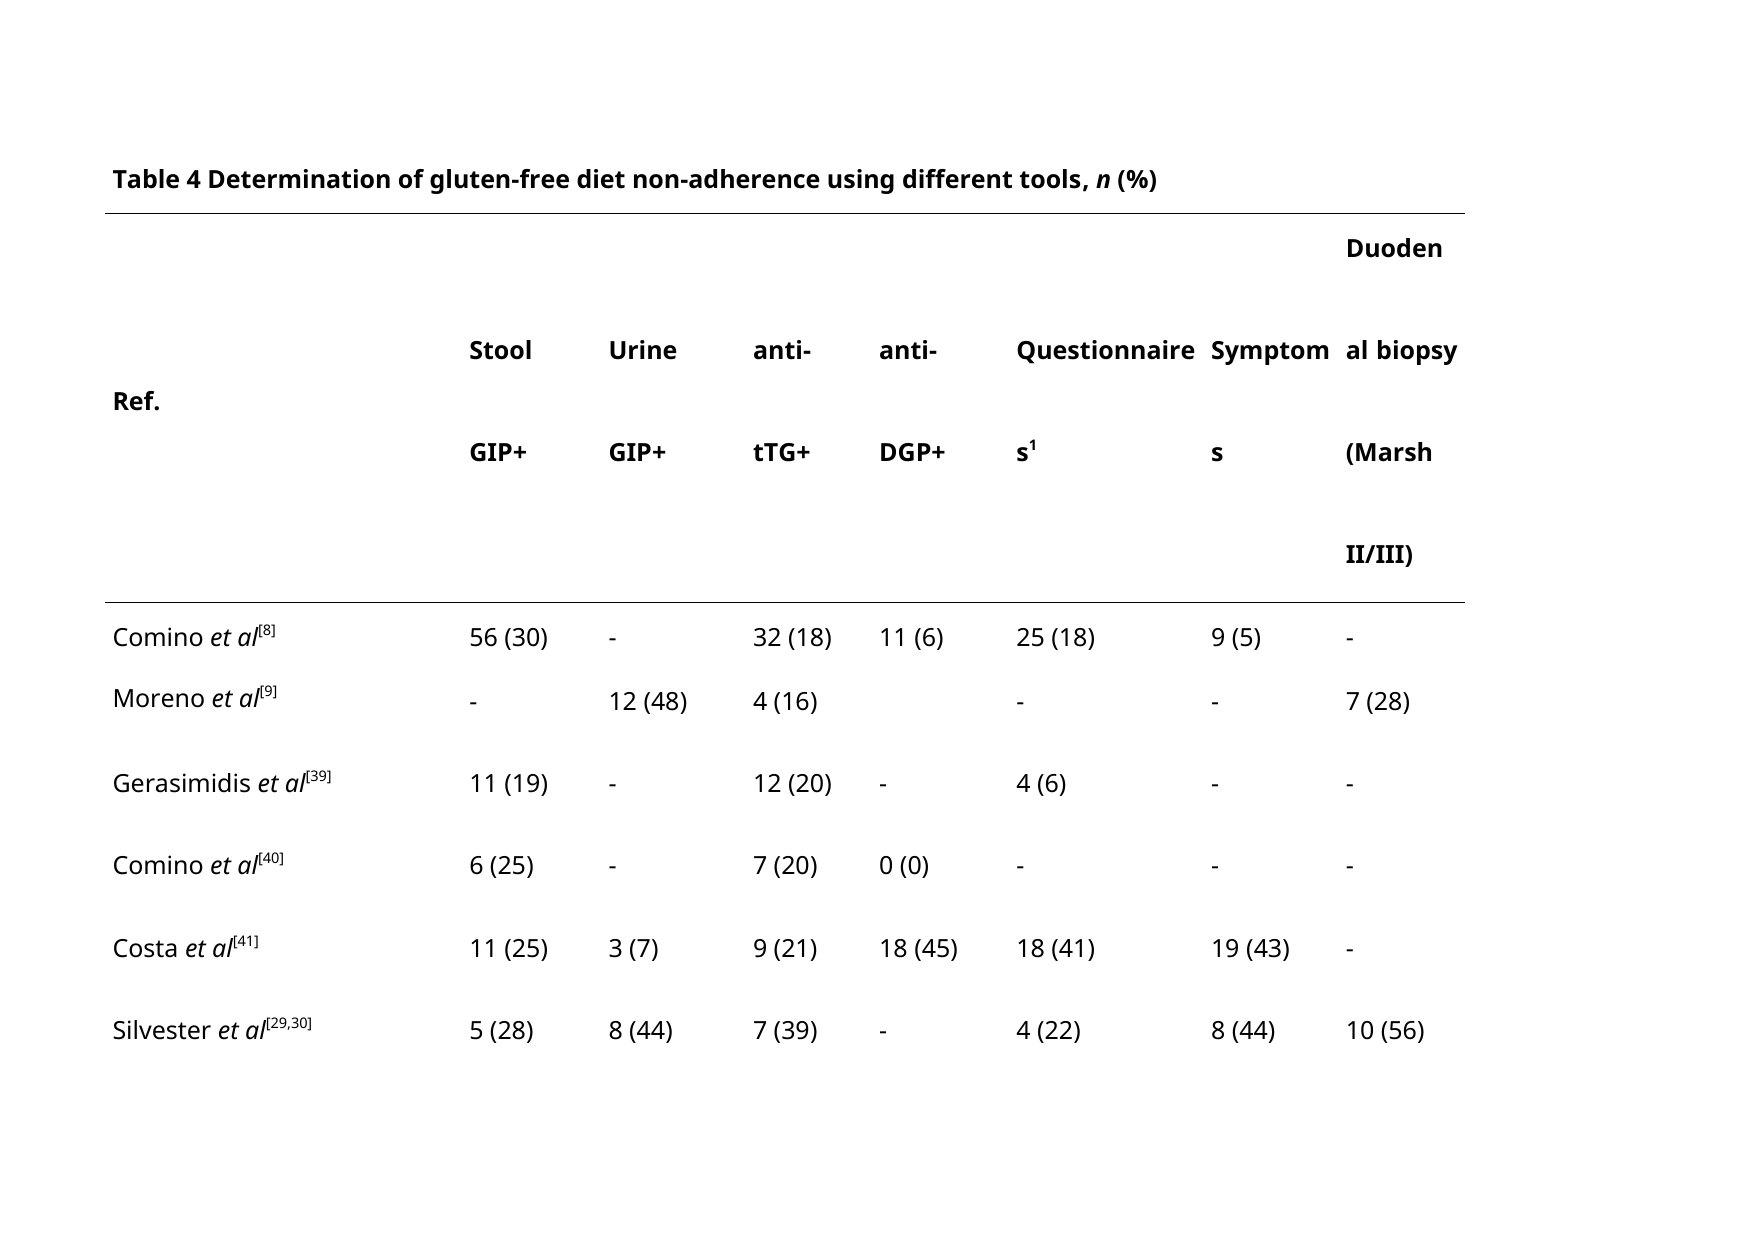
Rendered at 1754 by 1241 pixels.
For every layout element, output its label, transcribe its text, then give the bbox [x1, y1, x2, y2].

table_header Ref. [105, 214, 462, 602]
table_cell - [1338, 831, 1464, 913]
table_cell - [1204, 749, 1338, 831]
table_cell 6 (25) [462, 831, 601, 913]
table_cell - [1338, 749, 1464, 831]
table_cell - [601, 603, 746, 661]
table_cell - [1009, 831, 1203, 913]
table_cell Moreno et al[9] [105, 661, 462, 749]
table_cell 3 (7) [601, 913, 746, 996]
table_cell Comino et al[8] [105, 603, 462, 661]
table_header Questionnaires1 [1009, 214, 1203, 602]
table_cell 9 (21) [746, 913, 872, 996]
table_cell 11 (6) [872, 603, 1009, 661]
table_cell 8 (44) [601, 996, 746, 1078]
table_cell 19 (43) [1204, 913, 1338, 996]
table_header Symptoms [1204, 214, 1338, 602]
table_cell - [1204, 661, 1338, 749]
table_cell 5 (28) [462, 996, 601, 1078]
table_header anti-DGP+ [872, 214, 1009, 602]
table_cell 12 (20) [746, 749, 872, 831]
table_cell 11 (25) [462, 913, 601, 996]
table_header Urine GIP+ [601, 214, 746, 602]
table_cell - [1204, 831, 1338, 913]
table_cell 4 (16) [746, 661, 1009, 749]
table_cell - [1009, 661, 1203, 749]
table_cell - [872, 749, 1009, 831]
table_cell 10 (56) [1338, 996, 1464, 1078]
table_cell 9 (5) [1204, 603, 1338, 661]
table_cell - [601, 831, 746, 913]
table_cell 7 (39) [746, 996, 872, 1078]
table_header anti-tTG+ [746, 214, 872, 602]
table_cell - [462, 661, 601, 749]
table_cell Costa et al[41] [105, 913, 462, 996]
table_cell 8 (44) [1204, 996, 1338, 1078]
table_header Duodenal biopsy (Marsh II/III) [1338, 214, 1464, 602]
table_cell 25 (18) [1009, 603, 1203, 661]
table_cell Gerasimidis et al[39] [105, 749, 462, 831]
table_cell 18 (41) [1009, 913, 1203, 996]
table_cell 18 (45) [872, 913, 1009, 996]
table_cell 11 (19) [462, 749, 601, 831]
table_cell Silvester et al[29,30] [105, 996, 462, 1078]
table_header Stool GIP+ [462, 214, 601, 602]
table_cell 0 (0) [872, 831, 1009, 913]
text Table 4 Determination of gluten-free diet non-adherence using different tools, n (%) [112, 162, 1606, 196]
table_cell 4 (6) [1009, 749, 1203, 831]
table_cell Comino et al[40] [105, 831, 462, 913]
table_cell 56 (30) [462, 603, 601, 661]
table_cell 7 (20) [746, 831, 872, 913]
table_cell - [872, 996, 1009, 1078]
table_cell 7 (28) [1338, 661, 1464, 749]
table_cell 12 (48) [601, 661, 746, 749]
table_cell 4 (22) [1009, 996, 1203, 1078]
table_cell - [1338, 913, 1464, 996]
table_cell - [601, 749, 746, 831]
table_cell - [1338, 603, 1464, 661]
table_cell 32 (18) [746, 603, 872, 661]
